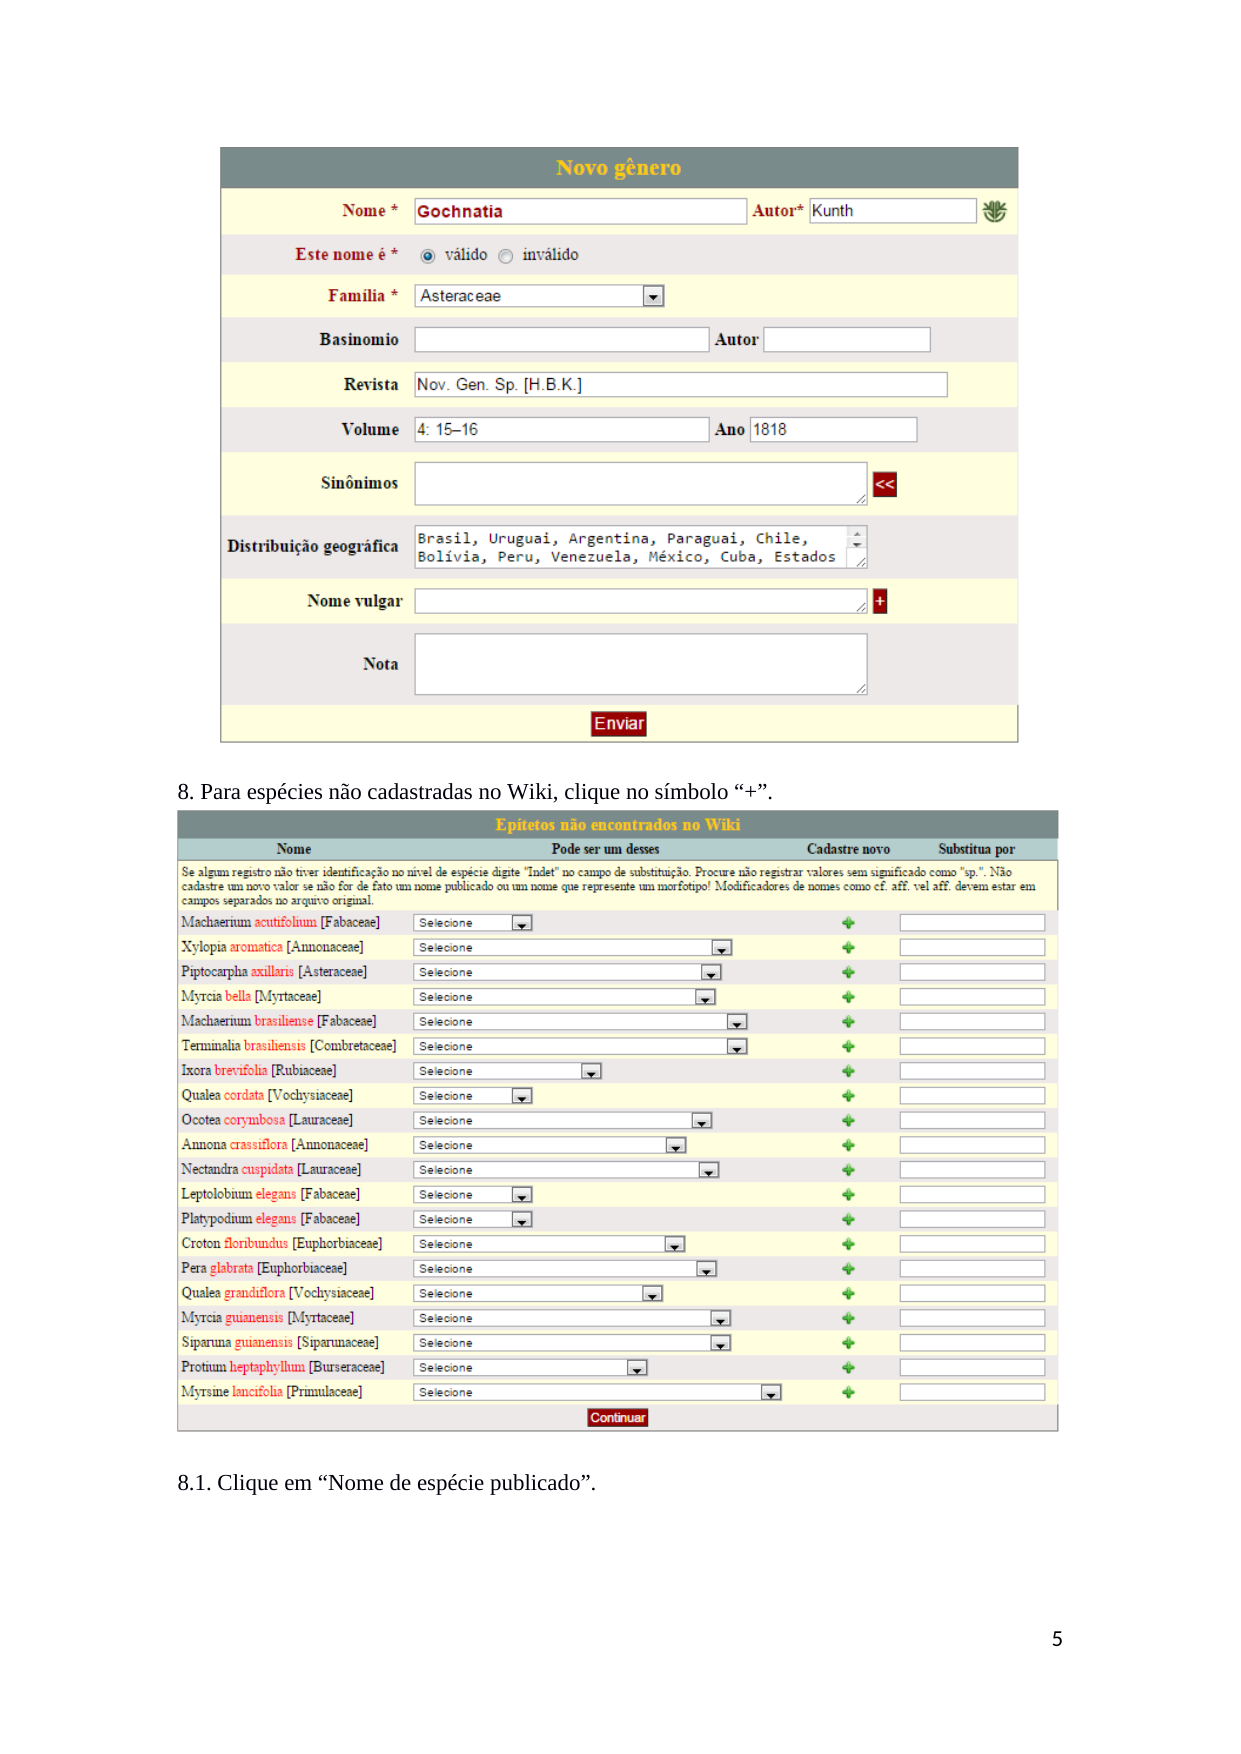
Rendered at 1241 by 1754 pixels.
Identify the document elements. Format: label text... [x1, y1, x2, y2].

picture [219, 147, 1021, 744]
picture [177, 808, 1062, 1434]
text 8.1. Clique em “Nome de espécie publicado”. [177, 1469, 1063, 1496]
text 8. Para espécies não cadastradas no Wiki, clique no símbolo “+”. [177, 778, 1063, 804]
